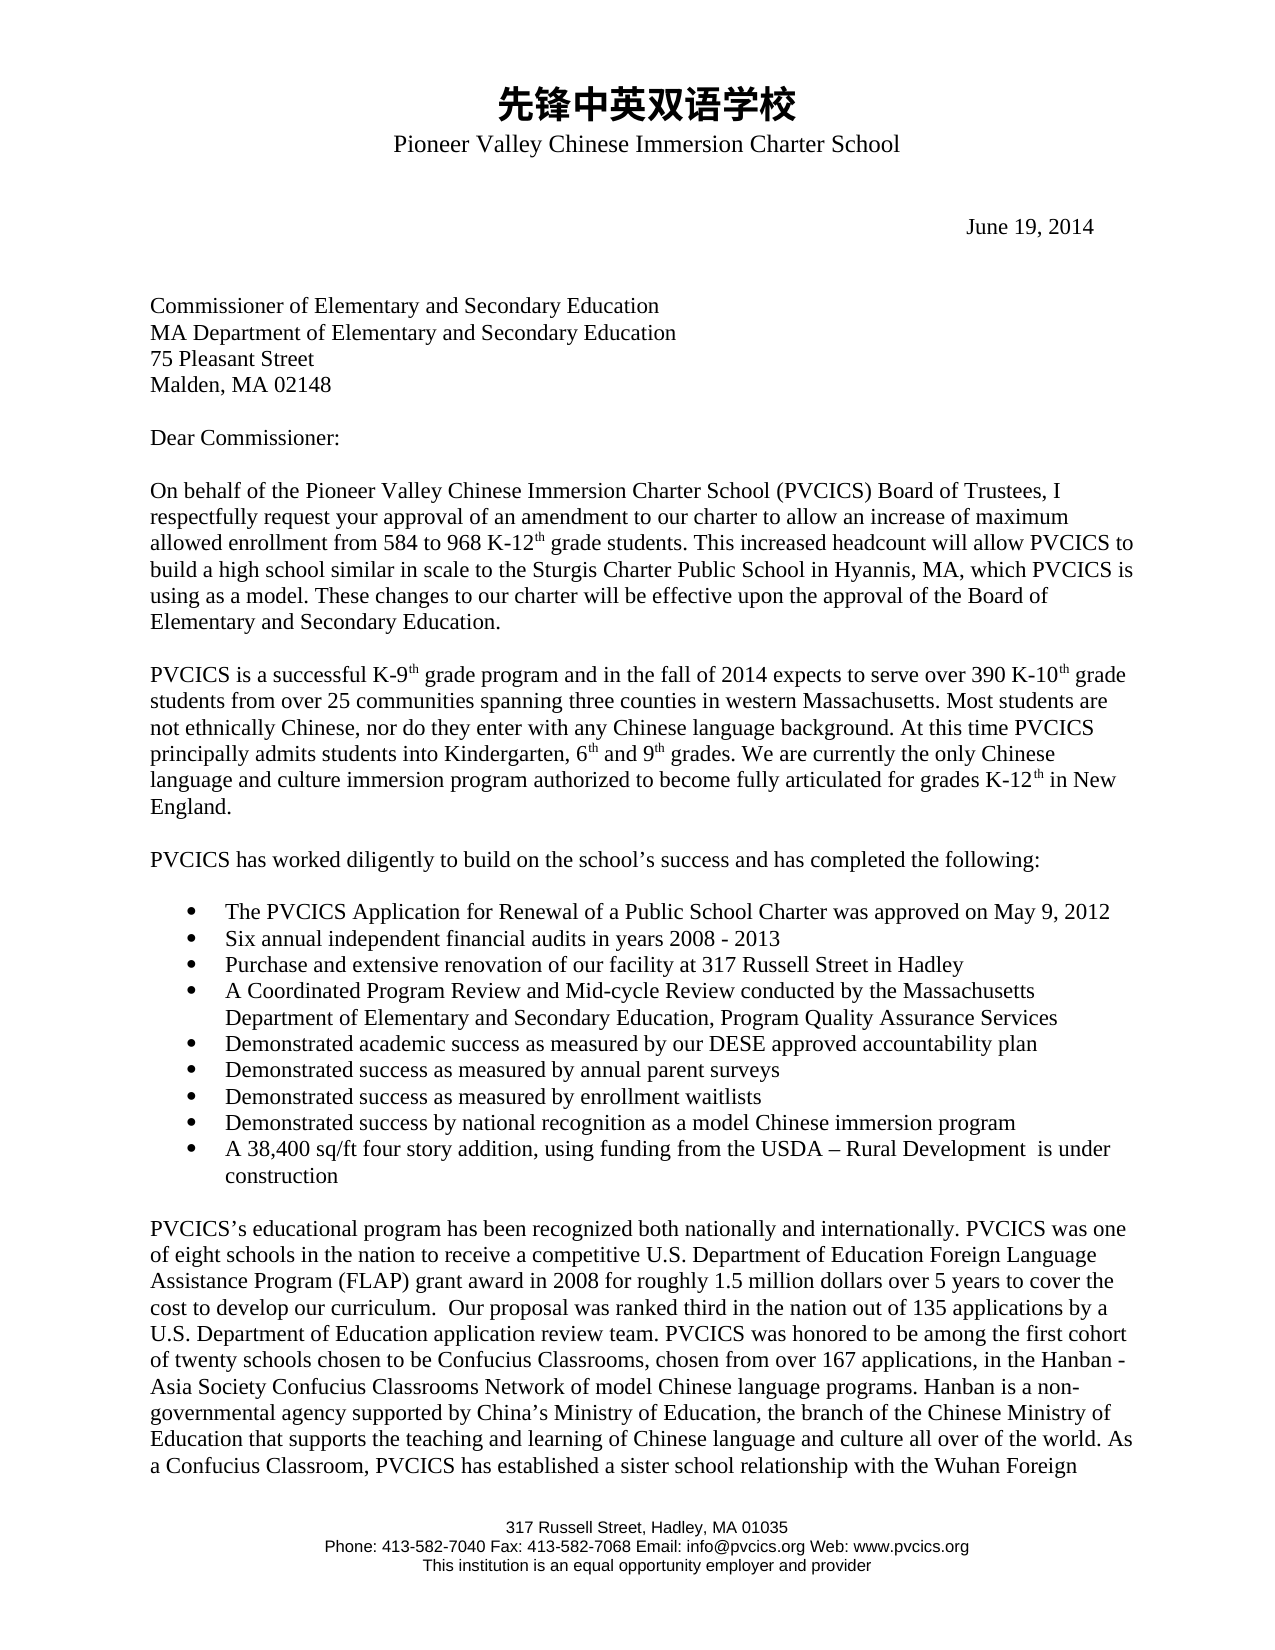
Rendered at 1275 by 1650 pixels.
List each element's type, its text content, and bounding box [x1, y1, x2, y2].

text PVCICS has worked diligently to build on the school’s success and has completed the following: [150, 846, 1144, 872]
text June 19, 2014 [150, 213, 1094, 239]
list A 38,400 sq/ft four story addition, using funding from the USDA – Rural Development is under construction [187, 1136, 1144, 1188]
text Dear Commissioner: [150, 424, 1144, 450]
list Demonstrated success as measured by enrollment waitlists [187, 1083, 1144, 1109]
list A Coordinated Program Review and Mid-cycle Review conducted by the Massachusetts Department of Elementary and Secondary Education, Program Quality Assurance Services [187, 977, 1144, 1030]
list Demonstrated academic success as measured by our DESE approved accountability plan [187, 1030, 1144, 1056]
text MA Department of Elementary and Secondary Education [150, 318, 1144, 345]
list Demonstrated success by national recognition as a model Chinese immersion program [187, 1109, 1144, 1136]
text Commissioner of Elementary and Secondary Education [150, 292, 1144, 318]
list Demonstrated success as measured by annual parent surveys [187, 1056, 1144, 1083]
text 75 Pleasant Street [150, 345, 1144, 371]
list Six annual independent financial audits in years 2008 - 2013 [187, 925, 1144, 951]
list The PVCICS Application for Renewal of a Public School Charter was approved on May 9, 2012 [187, 898, 1144, 925]
list Purchase and extensive renovation of our facility at 317 Russell Street in Hadley [187, 951, 1144, 977]
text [150, 1214, 1144, 1478]
text On behalf of the Pioneer Valley Chinese Immersion Charter School (PVCICS) Board of Trustees, I respectfully request your approval of an amendment to our charter to allow an increase of maximum allowed enrollment from 584 to 968 K-12th grade students. This increased headcount will allow PVCICS to build a high school similar in scale to the Sturgis Charter Public School in Hyannis, MA, which PVCICS is using as a model. These changes to our charter will be effective upon the approval of the Board of Elementary and Secondary Education. [150, 477, 1144, 635]
text Malden, MA 02148 [150, 371, 1144, 398]
text PVCICS is a successful K-9th grade program and in the fall of 2014 expects to serve over 390 K-10th grade students from over 25 communities spanning three counties in western Massachusetts. Most students are not ethnically Chinese, nor do they enter with any Chinese language background. At this time PVCICS principally admits students into Kindergarten, 6th and 9th grades. We are currently the only Chinese language and culture immersion program authorized to become fully articulated for grades K-12th in New England. [150, 661, 1144, 819]
